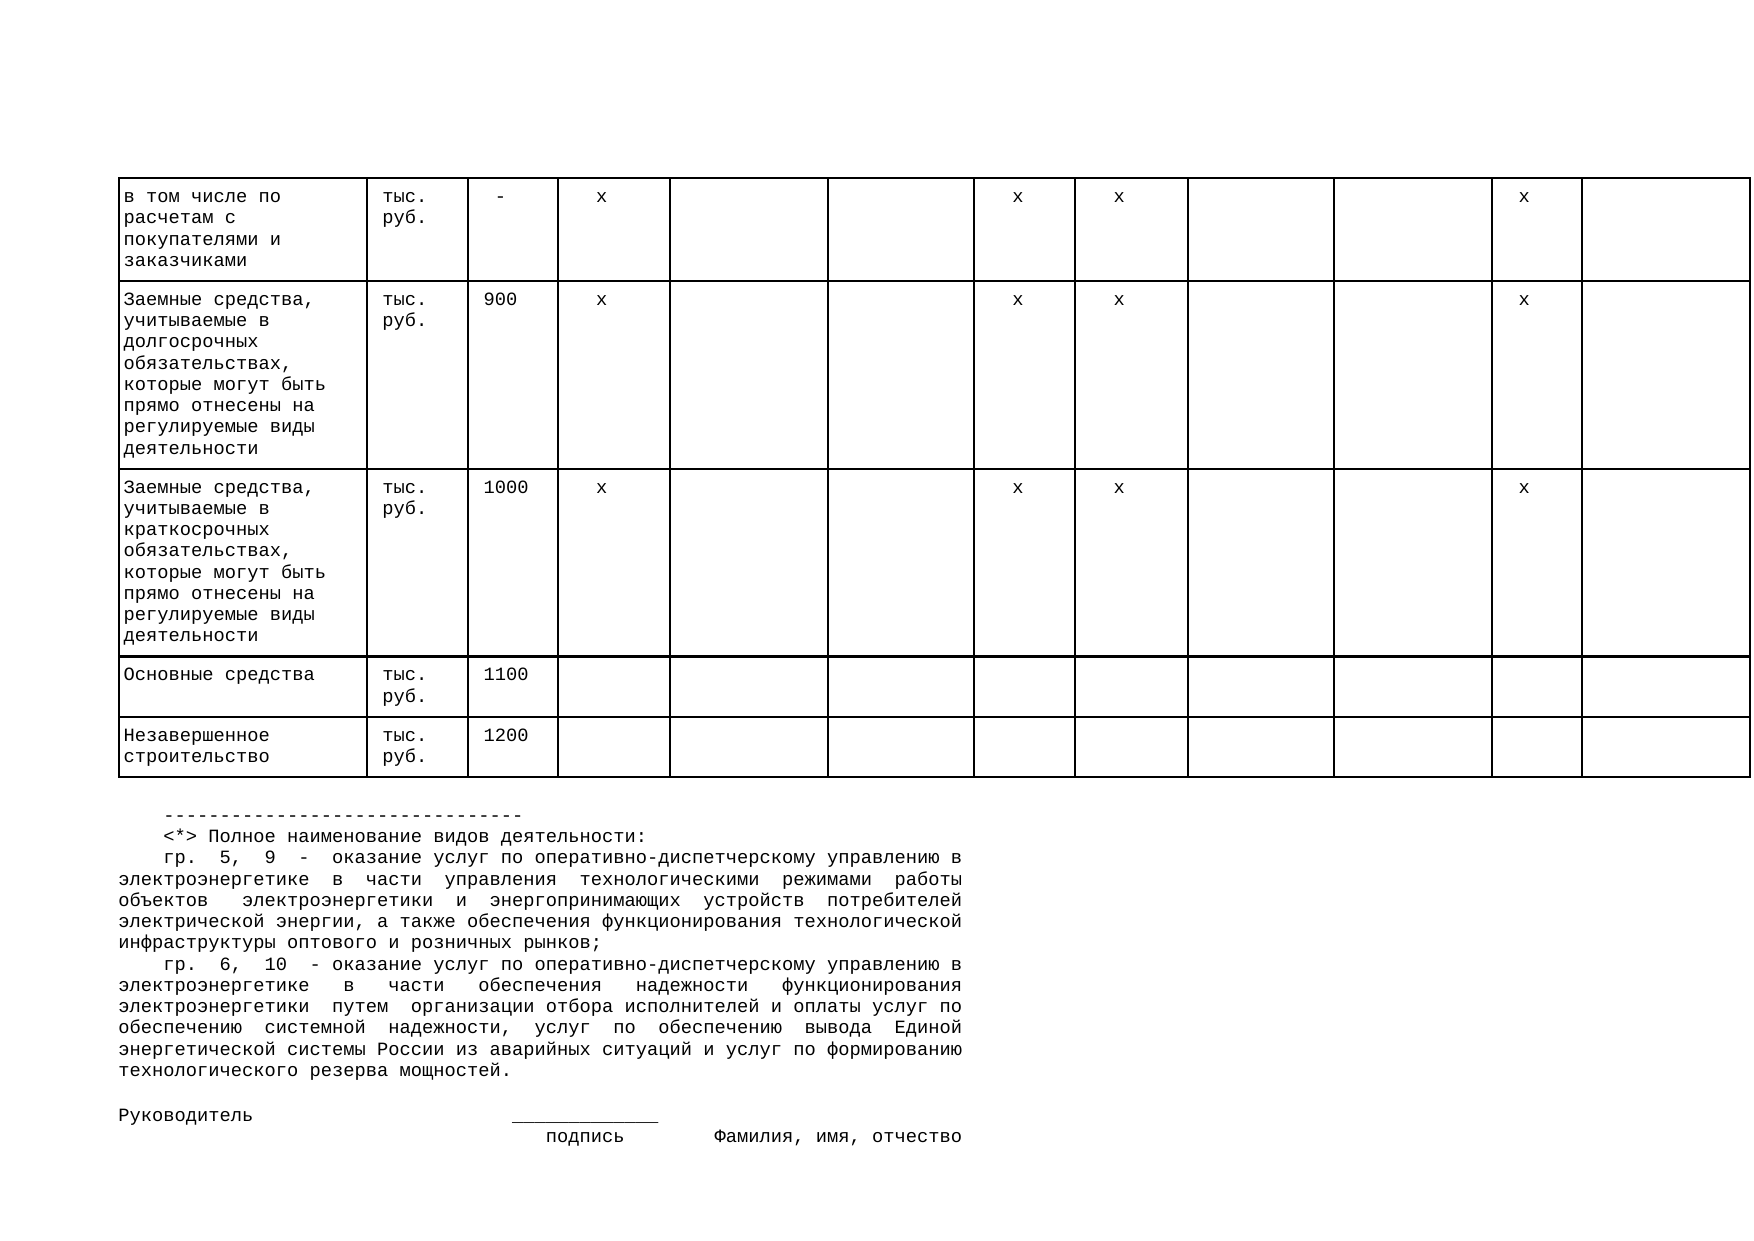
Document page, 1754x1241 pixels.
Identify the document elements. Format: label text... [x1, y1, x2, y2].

text Руководитель _____________ [118, 1106, 1636, 1127]
table_cell [671, 470, 827, 655]
table_cell [975, 658, 1074, 716]
table_cell [1335, 179, 1491, 280]
table_cell [829, 282, 973, 468]
table_cell 1000 [469, 470, 557, 655]
table_cell Незавершенное строительство [120, 718, 366, 776]
table_cell [1493, 658, 1581, 716]
table_cell [1076, 718, 1187, 776]
table_cell тыс. руб. [368, 470, 467, 655]
text электроэнергетике в части обеспечения надежности функционирования [118, 976, 1636, 997]
table_cell [1335, 658, 1491, 716]
table_cell [829, 179, 973, 280]
table_cell x [559, 470, 669, 655]
table_cell 1200 [469, 718, 557, 776]
table_cell [671, 282, 827, 468]
table_cell [1335, 282, 1491, 468]
text электрической энергии, а также обеспечения функционирования технологической [118, 912, 1636, 933]
table_cell тыс. руб. [368, 658, 467, 716]
text гр. 6, 10 - оказание услуг по оперативно-диспетчерскому управлению в [118, 954, 1636, 976]
table_cell [829, 718, 973, 776]
table_cell x [1076, 282, 1187, 468]
table_cell [671, 179, 827, 280]
table_cell 1100 [469, 658, 557, 716]
text электроэнергетике в части управления технологическими режимами работы [118, 869, 1636, 891]
text технологического резерва мощностей. [118, 1061, 1636, 1082]
table_cell [1076, 658, 1187, 716]
table_cell тыс. руб. [368, 718, 467, 776]
table_cell [1189, 179, 1333, 280]
table_cell x [1493, 282, 1581, 468]
table_cell x [975, 470, 1074, 655]
table_cell x [975, 282, 1074, 468]
table_cell x [559, 179, 669, 280]
table_cell x [975, 179, 1074, 280]
table_cell [1583, 470, 1749, 655]
text инфраструктуры оптового и розничных рынков; [118, 933, 1636, 954]
table_cell [829, 658, 973, 716]
table_cell Заемные средства, учитываемые в долгосрочных обязательствах, которые могут быть прямо отнесены на регулируемые виды деятельности [120, 282, 366, 468]
table_cell 900 [469, 282, 557, 468]
text подпись Фамилия, имя, отчество [118, 1127, 1636, 1148]
table_cell тыс. руб. [368, 282, 467, 468]
table_cell [1335, 470, 1491, 655]
table_cell [1583, 718, 1749, 776]
table_cell x [1076, 470, 1187, 655]
table_cell - [469, 179, 557, 280]
text обеспечению системной надежности, услуг по обеспечению вывода Единой [118, 1018, 1636, 1039]
table_cell x [1493, 470, 1581, 655]
table_cell [559, 718, 669, 776]
table_cell [1583, 658, 1749, 716]
table_cell [975, 718, 1074, 776]
table_cell [1189, 282, 1333, 468]
table_cell x [559, 282, 669, 468]
text гр. 5, 9 - оказание услуг по оперативно-диспетчерскому управлению в [118, 848, 1636, 869]
table_cell Заемные средства, учитываемые в краткосрочных обязательствах, которые могут быть прямо отнесены на регулируемые виды деятельности [120, 470, 366, 655]
table_cell [1583, 179, 1749, 280]
table_cell [1189, 658, 1333, 716]
table_cell [829, 470, 973, 655]
text электроэнергетики путем организации отбора исполнителей и оплаты услуг по [118, 997, 1636, 1018]
table_cell [1189, 718, 1333, 776]
text -------------------------------- [118, 806, 1636, 827]
table_cell [1583, 282, 1749, 468]
text <*> Полное наименование видов деятельности: [118, 827, 1636, 848]
table_cell [559, 658, 669, 716]
table_cell [1493, 718, 1581, 776]
table_cell x [1493, 179, 1581, 280]
table_cell [671, 718, 827, 776]
table_cell [671, 658, 827, 716]
text энергетической системы России из аварийных ситуаций и услуг по формированию [118, 1039, 1636, 1061]
table_cell Основные средства [120, 658, 366, 716]
table_cell тыс. руб. [368, 179, 467, 280]
table_cell [1335, 718, 1491, 776]
text объектов электроэнергетики и энергопринимающих устройств потребителей [118, 891, 1636, 912]
table_cell x [1076, 179, 1187, 280]
table_cell [1189, 470, 1333, 655]
table_cell в том числе по расчетам с покупателями и заказчиками [120, 179, 366, 280]
